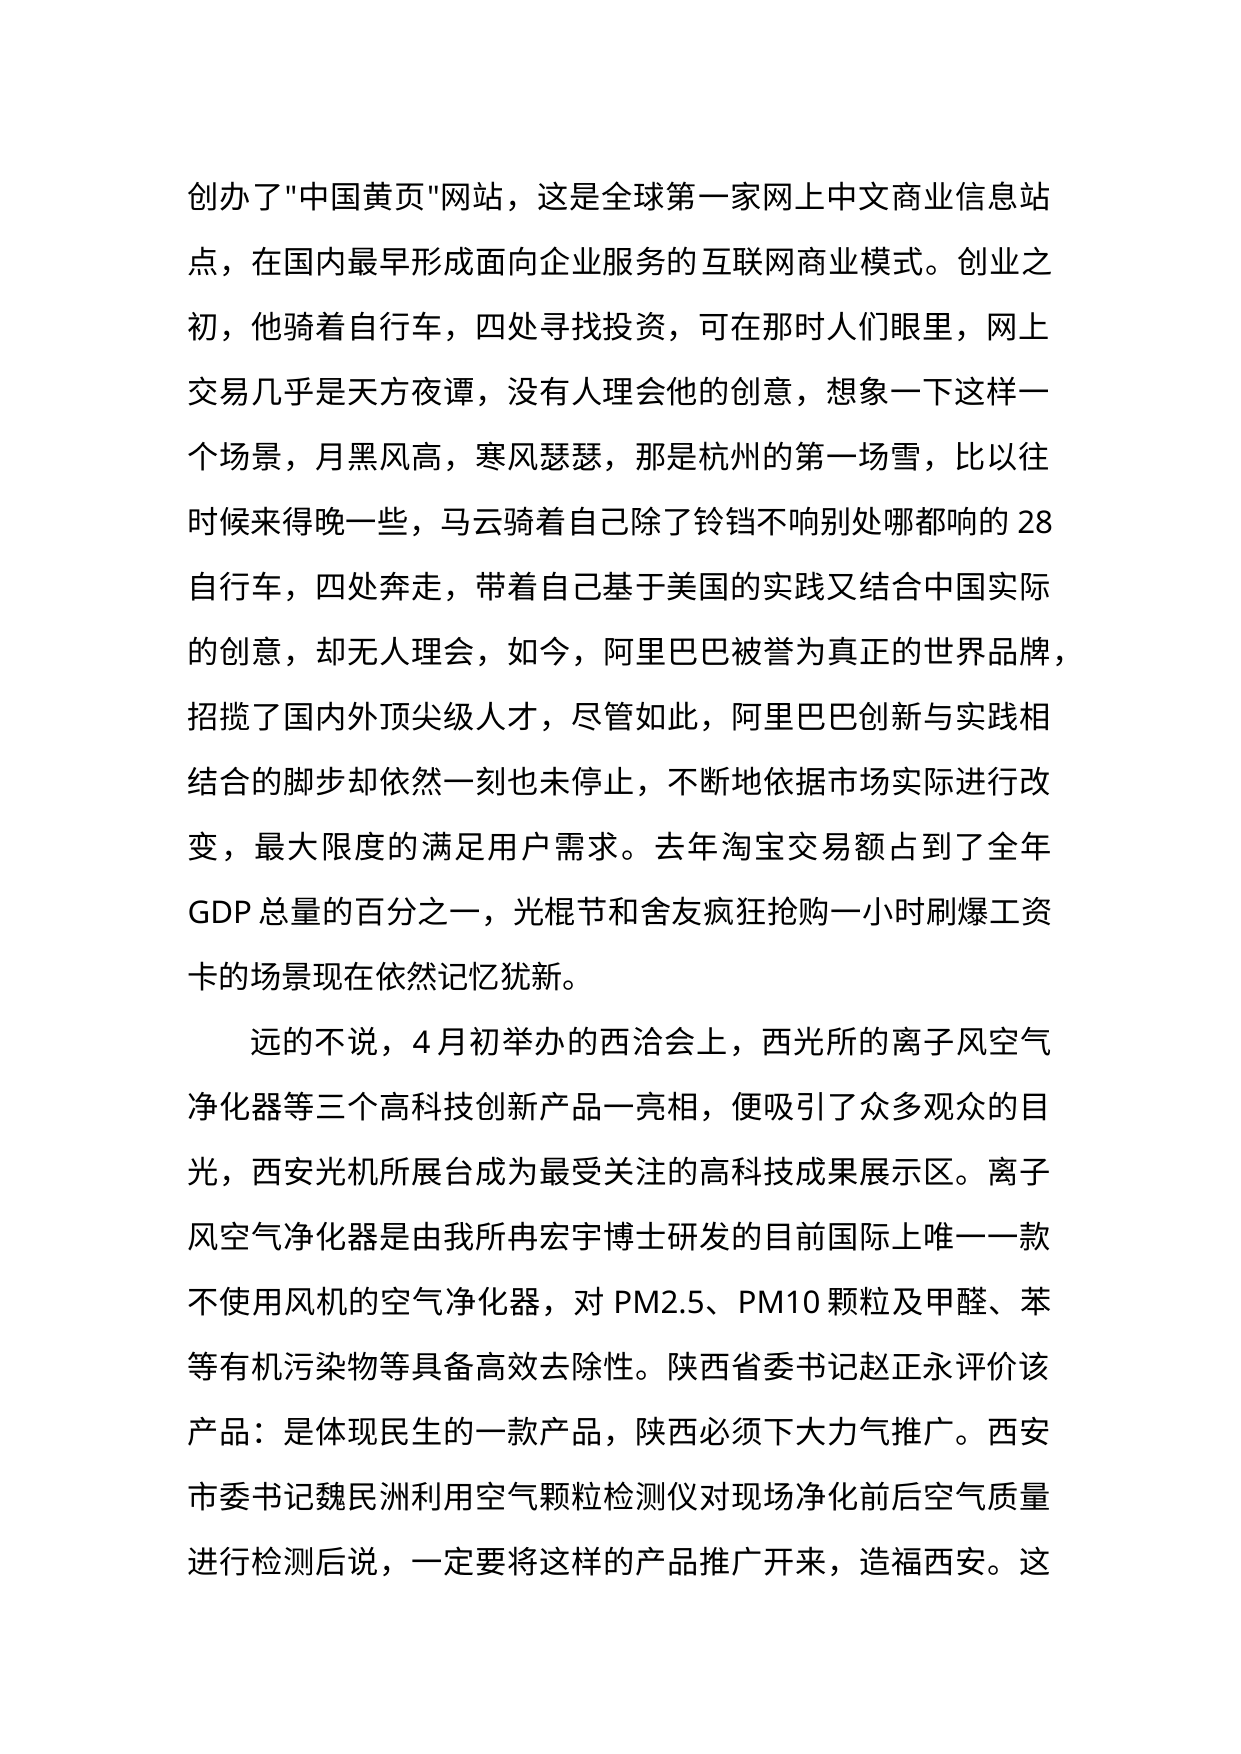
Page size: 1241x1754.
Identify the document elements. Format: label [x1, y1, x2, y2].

text [187, 1007, 1053, 1592]
text [187, 162, 1053, 1007]
